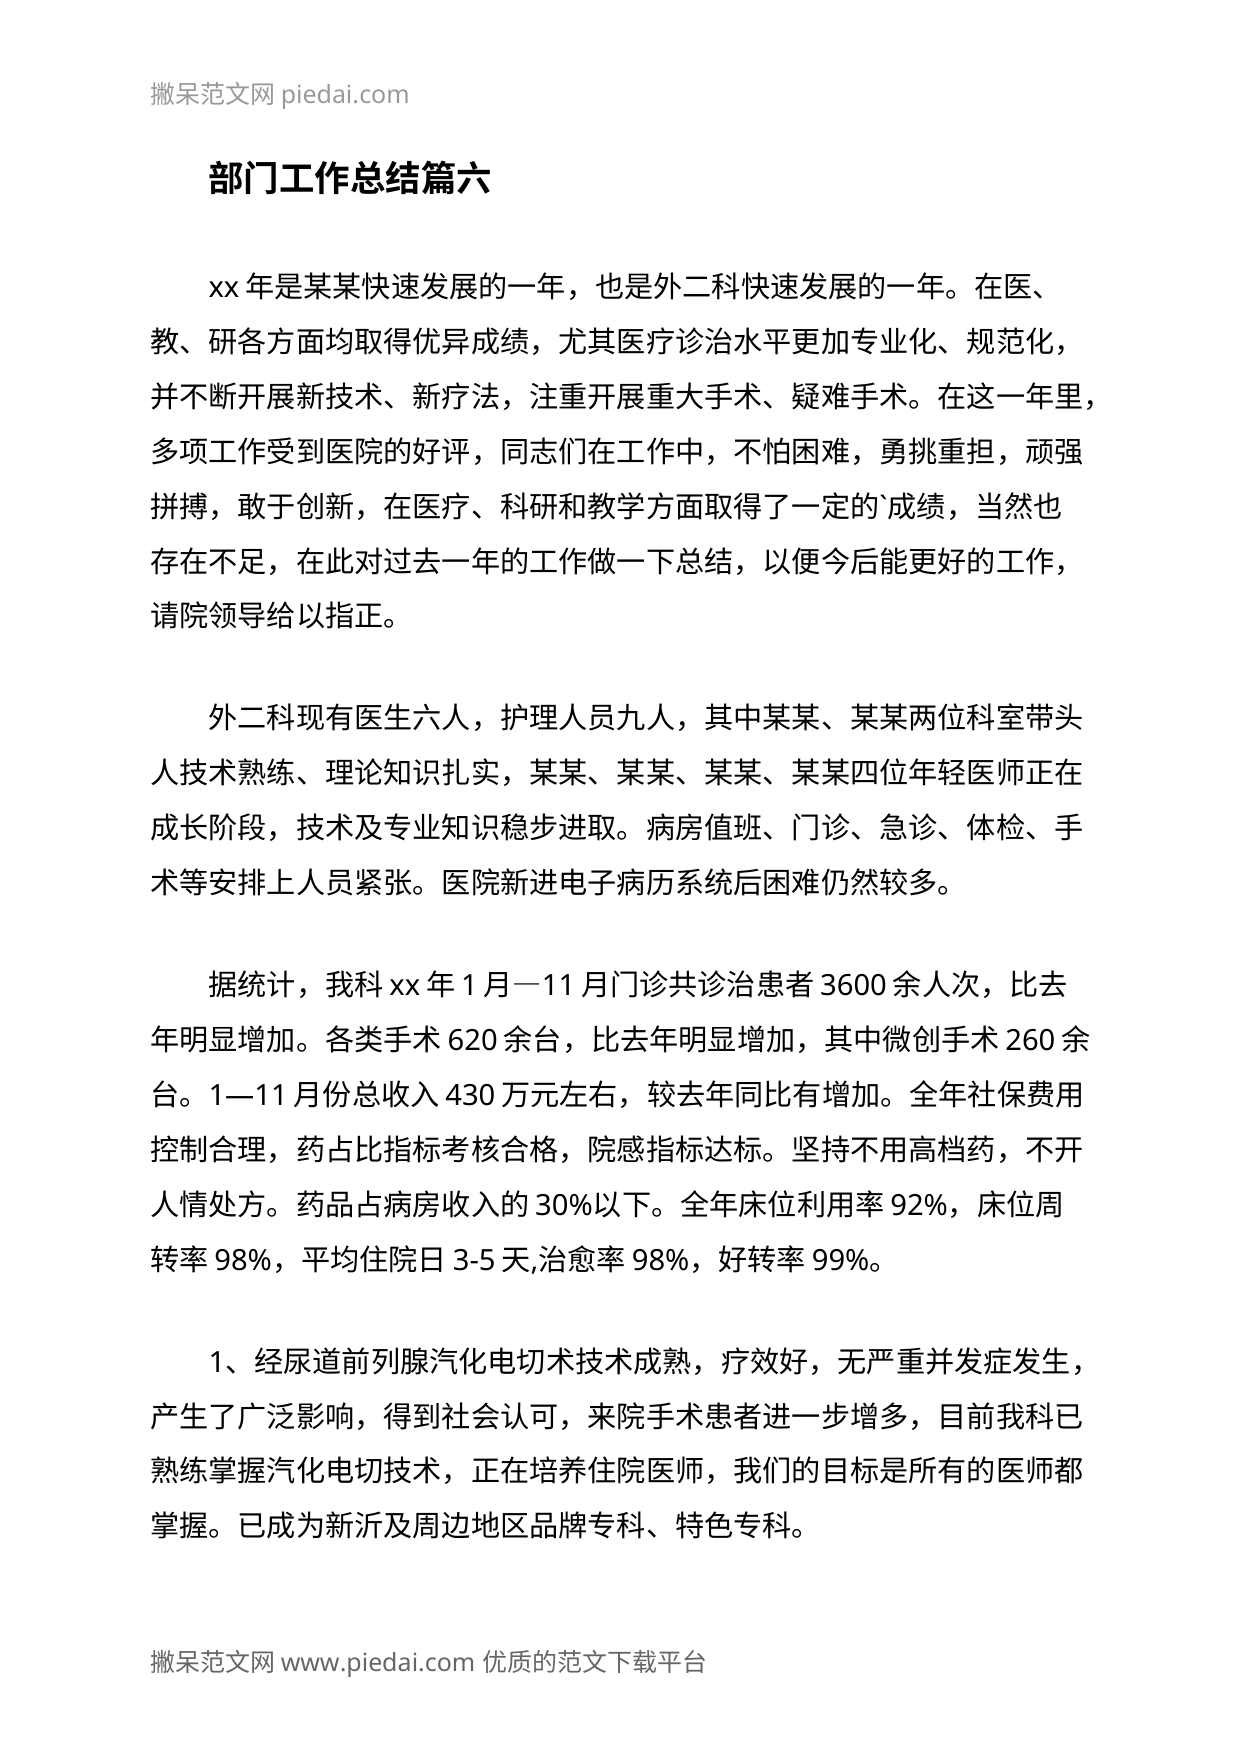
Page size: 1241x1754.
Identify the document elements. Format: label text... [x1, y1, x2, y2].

text 1、经尿道前列腺汽化电切术技术成熟，疗效好，无严重并发症发生，产生了广泛影响，得到社会认可，来院手术患者进一步增多，目前我科已熟练掌握汽化电切技术，正在培养住院医师，我们的目标是所有的医师都掌握。已成为新沂及周边地区品牌专科、特色专科。 [150, 1338, 1090, 1545]
text 据统计，我科xx年1月—11月门诊共诊治患者3600余人次，比去年明显增加。各类手术620余台，比去年明显增加，其中微创手术260余台。1—11月份总收入430万元左右，较去年同比有增加。全年社保费用控制合理，药占比指标考核合格，院感指标达标。坚持不用高档药，不开人情处方。药品占病房收入的30%以下。全年床位利用率92%，床位周转率98%，平均住院日3-5天,治愈率98%，好转率99%。 [150, 961, 1090, 1278]
text 部门工作总结篇六 [150, 150, 1090, 201]
text 外二科现有医生六人，护理人员九人，其中某某、某某两位科室带头人技术熟练、理论知识扎实，某某、某某、某某、某某四位年轻医师正在成长阶段，技术及专业知识稳步进取。病房值班、门诊、急诊、体检、手术等安排上人员紧张。医院新进电子病历系统后困难仍然较多。 [150, 695, 1090, 902]
text xx年是某某快速发展的一年，也是外二科快速发展的一年。在医、教、研各方面均取得优异成绩，尤其医疗诊治水平更加专业化、规范化，并不断开展新技术、新疗法，注重开展重大手术、疑难手术。在这一年里，多项工作受到医院的好评，同志们在工作中，不怕困难，勇挑重担，顽强拼搏，敢于创新，在医疗、科研和教学方面取得了一定的`成绩，当然也存在不足，在此对过去一年的工作做一下总结，以便今后能更好的工作，请院领导给以指正。 [150, 263, 1090, 635]
